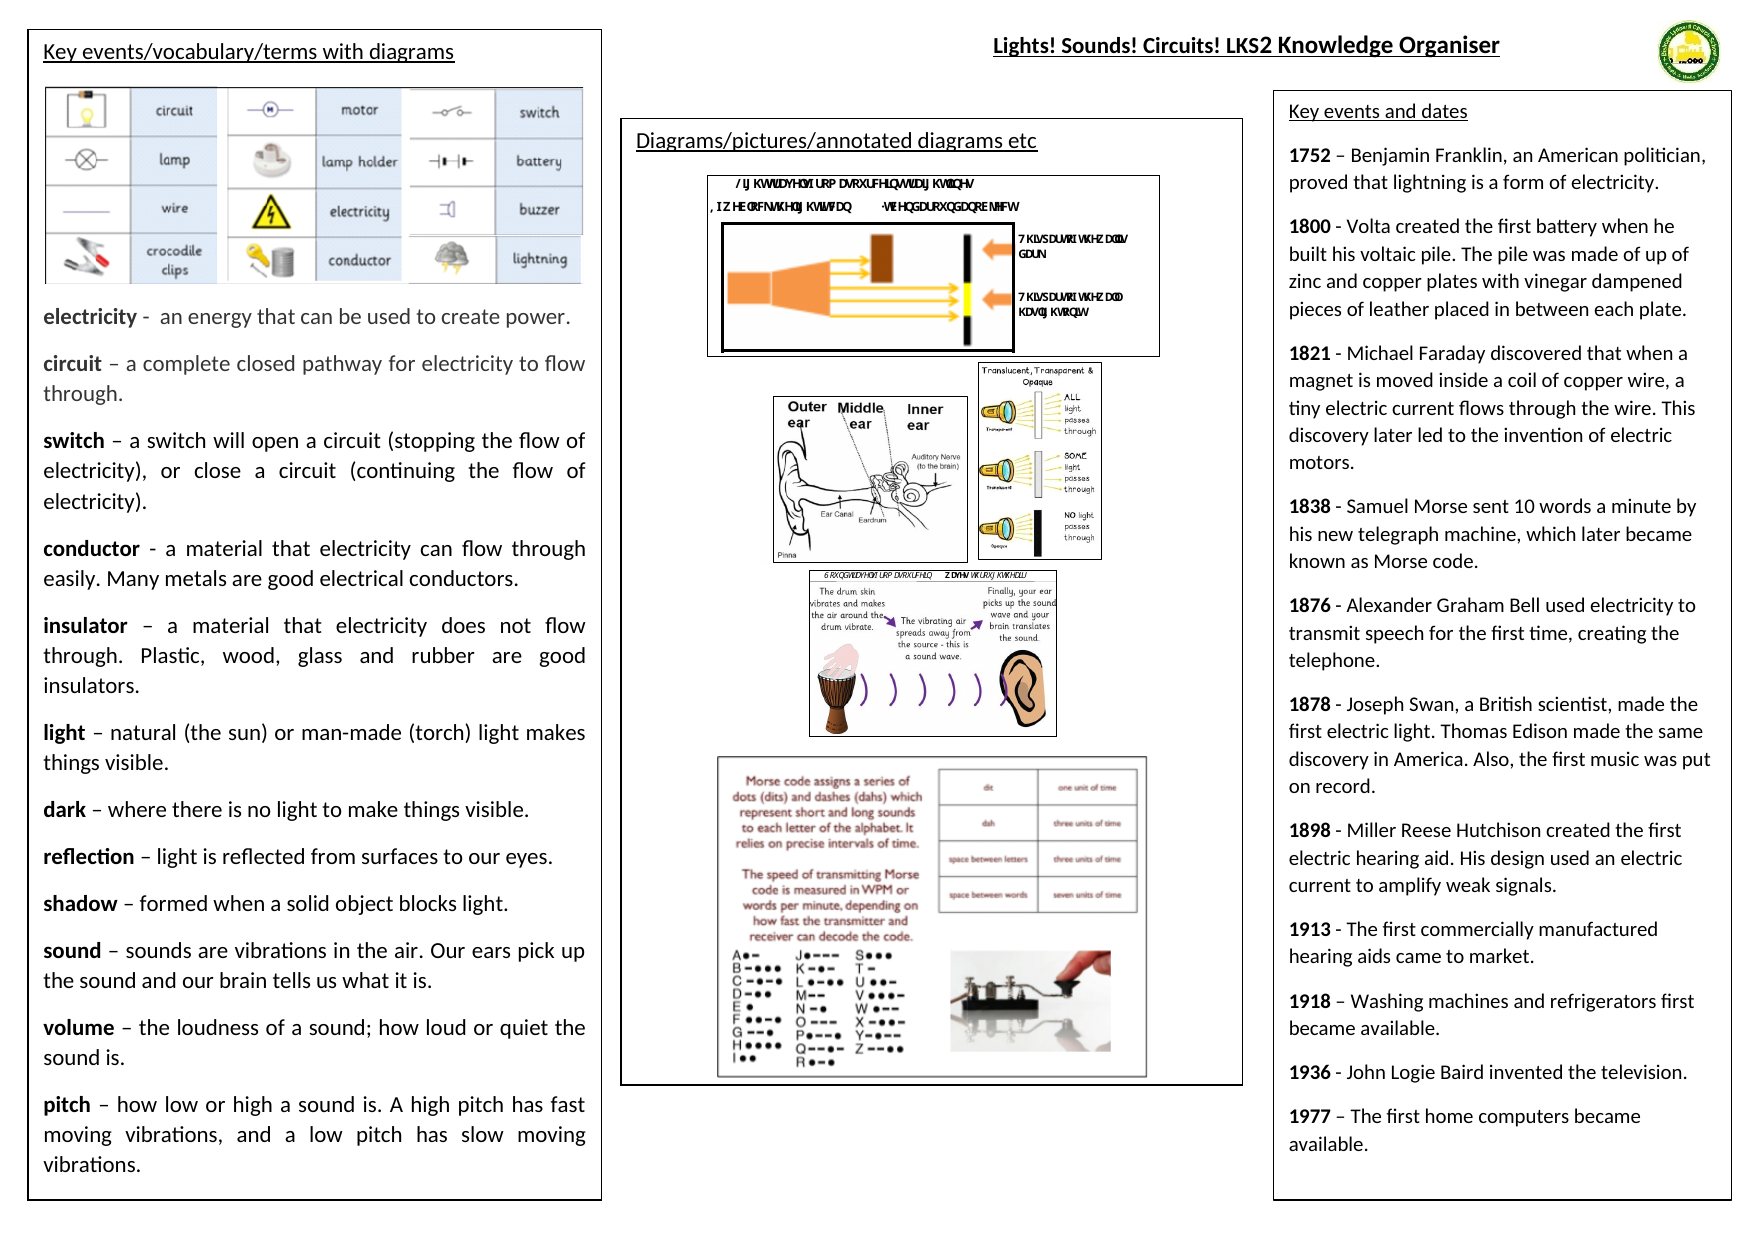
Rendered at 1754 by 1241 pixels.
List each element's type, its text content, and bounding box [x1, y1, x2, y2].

text Lights! Sounds! Circuits! LKS2 Knowledge Organiser [602, 29, 1657, 60]
picture [1657, 20, 1721, 83]
